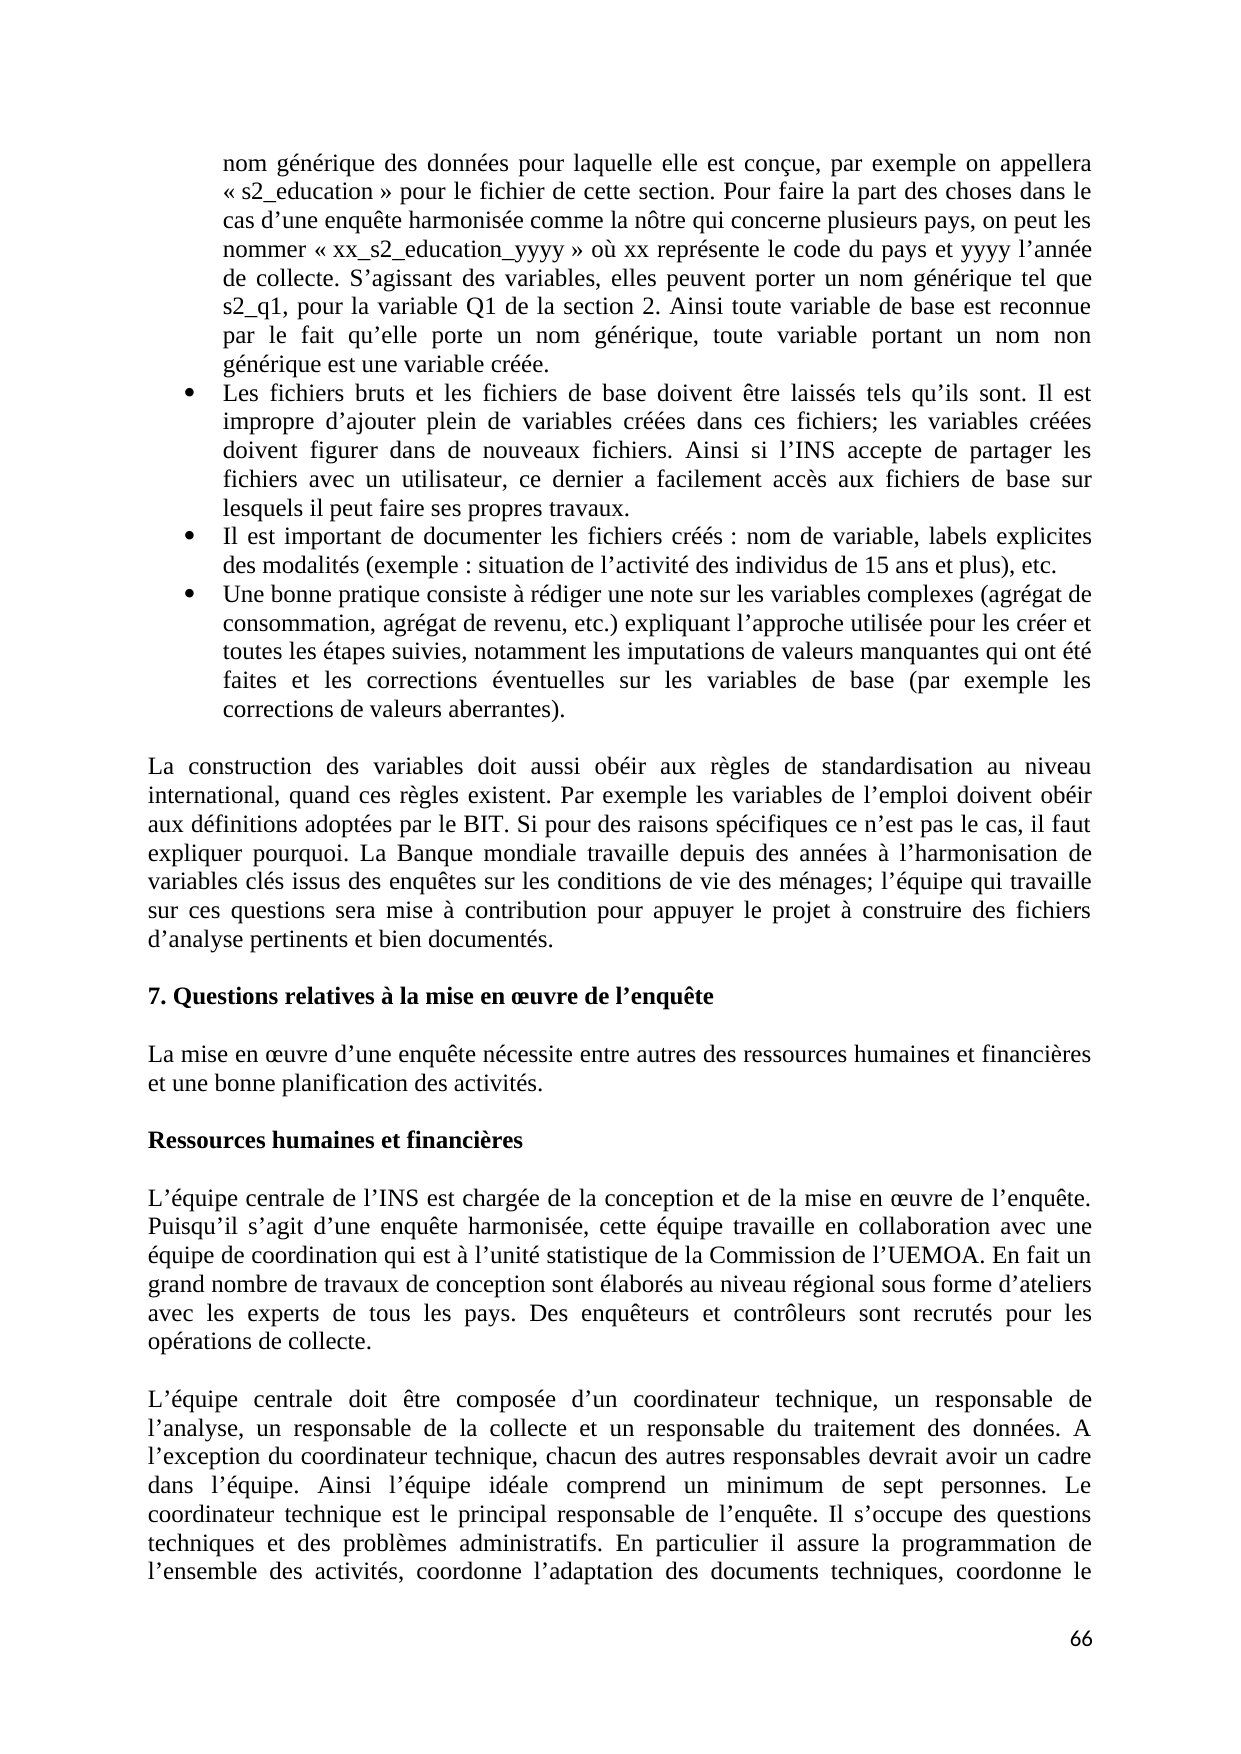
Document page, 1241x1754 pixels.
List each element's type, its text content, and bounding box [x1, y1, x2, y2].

text Ressources humaines et financières [148, 1125, 1093, 1154]
list Les fichiers bruts et les fichiers de base doivent être laissés tels qu’ils sont. Il est impropre d’ajouter plein de variables créées dans ces fichiers; les variables créées doivent figurer dans de nouveaux fichiers. Ainsi si l’INS accepte de partager les fichiers avec un utilisateur, ce dernier a facilement accès aux fichiers de base sur lesquels il peut faire ses propres travaux. [185, 378, 1093, 521]
text La mise en œuvre d’une enquête nécessite entre autres des ressources humaines et financières et une bonne planification des activités. [148, 1039, 1093, 1096]
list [185, 148, 1093, 378]
text 7. Questions relatives à la mise en œuvre de l’enquête [148, 981, 1093, 1010]
list Il est important de documenter les fichiers créés : nom de variable, labels explicites des modalités (exemple : situation de l’activité des individus de 15 ans et plus), etc. [185, 521, 1093, 579]
text L’équipe centrale de l’INS est chargée de la conception et de la mise en œuvre de l’enquête. Puisqu’il s’agit d’une enquête harmonisée, cette équipe travaille en collaboration avec une équipe de coordination qui est à l’unité statistique de la Commission de l’UEMOA. En fait un grand nombre de travaux de conception sont élaborés au niveau régional sous forme d’ateliers avec les experts de tous les pays. Des enquêteurs et contrôleurs sont recrutés pour les opérations de collecte. [148, 1183, 1093, 1355]
text La construction des variables doit aussi obéir aux règles de standardisation au niveau international, quand ces règles existent. Par exemple les variables de l’emploi doivent obéir aux définitions adoptées par le BIT. Si pour des raisons spécifiques ce n’est pas le cas, il faut expliquer pourquoi. La Banque mondiale travaille depuis des années à l’harmonisation de variables clés issus des enquêtes sur les conditions de vie des ménages; l’équipe qui travaille sur ces questions sera mise à contribution pour appuyer le projet à construire des fichiers d’analyse pertinents et bien documentés. [148, 751, 1093, 953]
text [148, 1384, 1093, 1585]
list Une bonne pratique consiste à rédiger une note sur les variables complexes (agrégat de consommation, agrégat de revenu, etc.) expliquant l’approche utilisée pour les créer et toutes les étapes suivies, notamment les imputations de valeurs manquantes qui ont été faites et les corrections éventuelles sur les variables de base (par exemple les corrections de valeurs aberrantes). [185, 579, 1093, 723]
